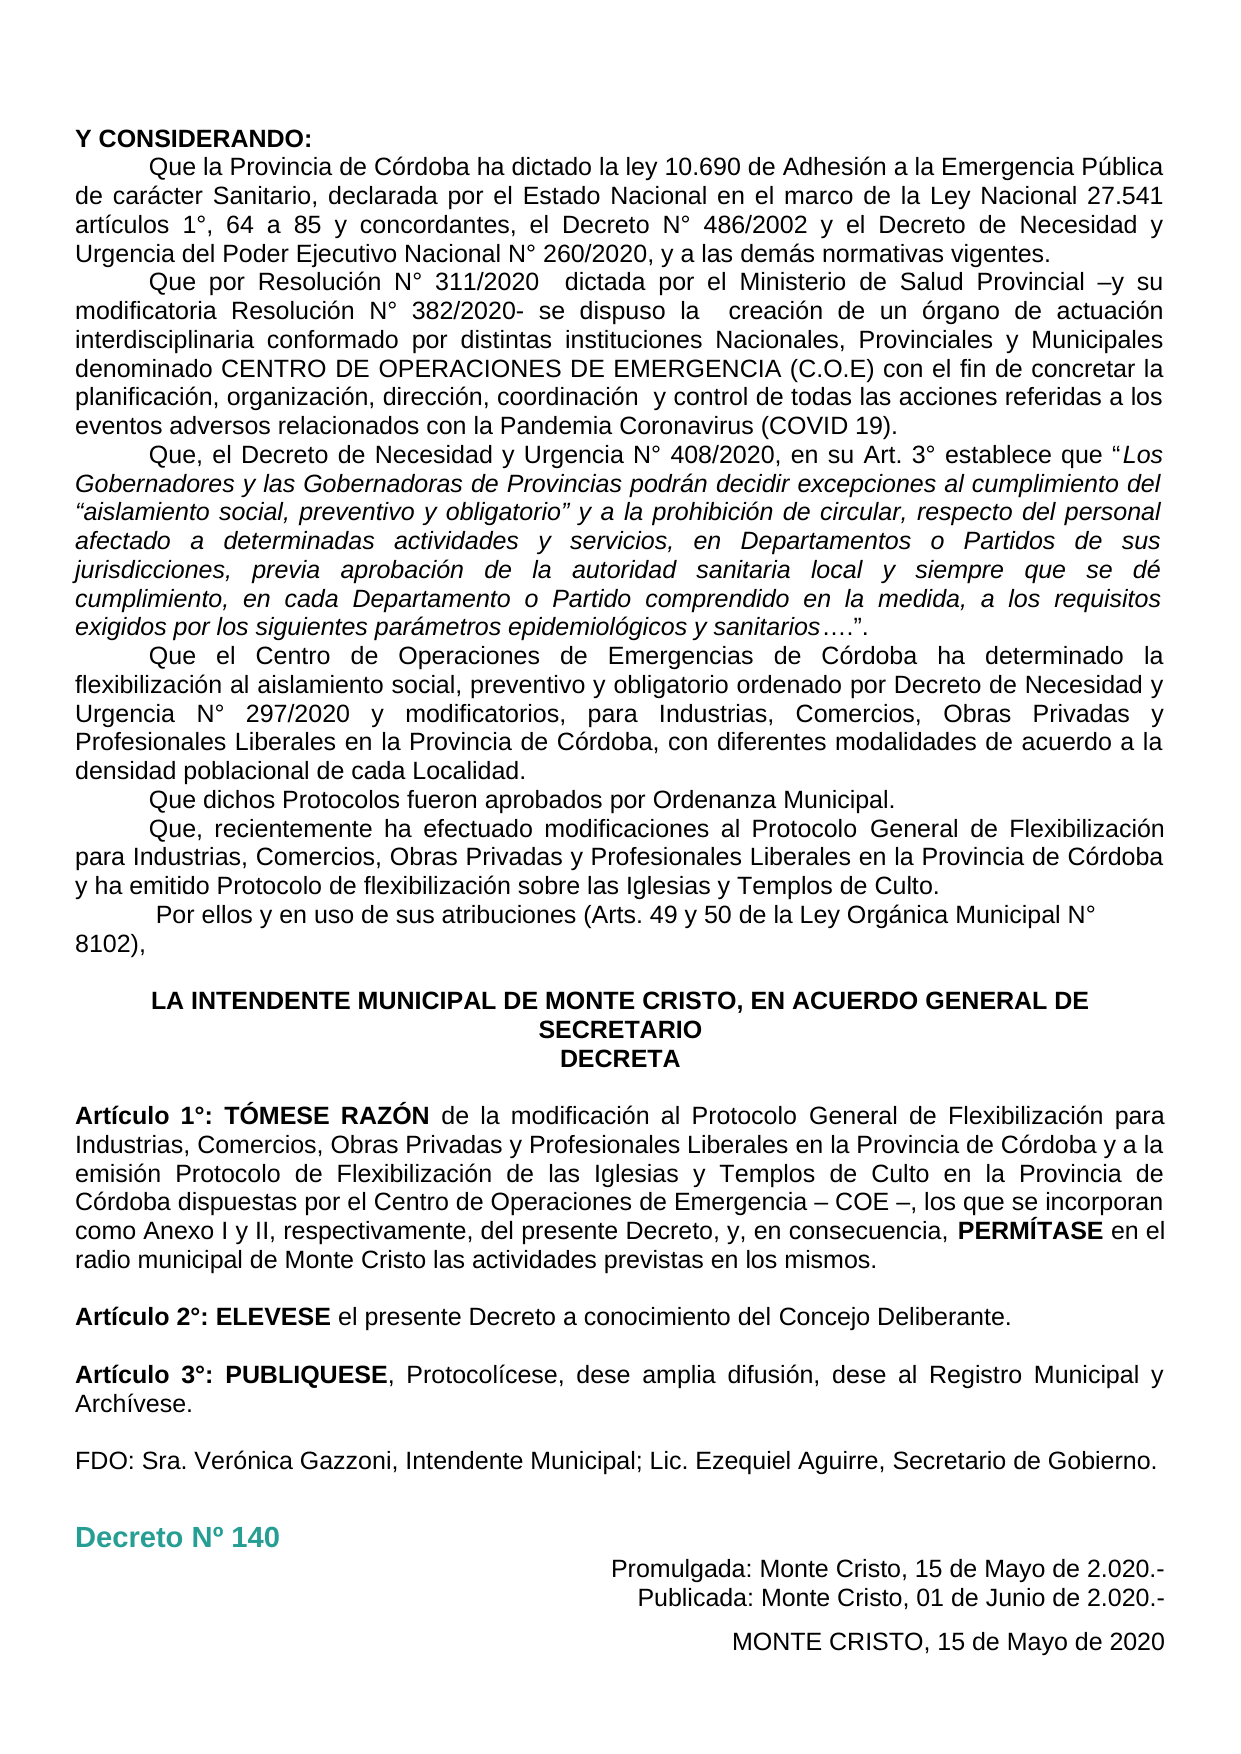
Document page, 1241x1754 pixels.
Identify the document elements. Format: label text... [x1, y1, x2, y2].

text Artículo 2°: ELEVESE el presente Decreto a conocimiento del Concejo Deliberante. [75, 1302, 1165, 1331]
subtitle Decreto Nº 140 [75, 1520, 1165, 1554]
text Que dichos Protocolos fueron aprobados por Ordenanza Municipal. [75, 785, 1165, 813]
text Y CONSIDERANDO: [75, 123, 1165, 152]
text LA INTENDENTE MUNICIPAL DE MONTE CRISTO, EN ACUERDO GENERAL DE SECRETARIO [75, 986, 1165, 1043]
text Artículo 3°: PUBLIQUESE, Protocolícese, dese amplia difusión, dese al Registro Municipal y Archívese. [75, 1360, 1165, 1417]
text FDO: Sra. Verónica Gazzoni, Intendente Municipal; Lic. Ezequiel Aguirre, Secretario de Gobierno. [75, 1446, 1165, 1475]
text DECRETA [75, 1043, 1165, 1072]
text Promulgada: Monte Cristo, 15 de Mayo de 2.020.- [75, 1554, 1165, 1582]
text Que, recientemente ha efectuado modificaciones al Protocolo General de Flexibilización para Industrias, Comercios, Obras Privadas y Profesionales Liberales en la Provincia de Córdoba y ha emitido Protocolo de flexibilización sobre las Iglesias y Templos de Culto. [75, 813, 1165, 900]
text MONTE CRISTO, 15 de Mayo de 2020 [75, 1627, 1165, 1655]
text Que por Resolución N° 311/2020 dictada por el Ministerio de Salud Provincial –y su modificatoria Resolución N° 382/2020- se dispuso la creación de un órgano de actuación interdisciplinaria conformado por distintas instituciones Nacionales, Provinciales y Municipales denominado CENTRO DE OPERACIONES DE EMERGENCIA (C.O.E) con el fin de concretar la planificación, organización, dirección, coordinación y control de todas las acciones referidas a los eventos adversos relacionados con la Pandemia Coronavirus (COVID 19). [75, 267, 1165, 440]
text Que la Provincia de Córdoba ha dictado la ley 10.690 de Adhesión a la Emergencia Pública de carácter Sanitario, declarada por el Estado Nacional en el marco de la Ley Nacional 27.541 artículos 1°, 64 a 85 y concordantes, el Decreto N° 486/2002 y el Decreto de Necesidad y Urgencia del Poder Ejecutivo Nacional N° 260/2020, y a las demás normativas vigentes. [75, 152, 1165, 267]
text Artículo 1°: TÓMESE RAZÓN de la modificación al Protocolo General de Flexibilización para Industrias, Comercios, Obras Privadas y Profesionales Liberales en la Provincia de Córdoba y a la emisión Protocolo de Flexibilización de las Iglesias y Templos de Culto en la Provincia de Córdoba dispuestas por el Centro de Operaciones de Emergencia – COE –, los que se incorporan como Anexo I y II, respectivamente, del presente Decreto, y, en consecuencia, PERMÍTASE en el radio municipal de Monte Cristo las actividades previstas en los mismos. [75, 1101, 1165, 1273]
text Que el Centro de Operaciones de Emergencias de Córdoba ha determinado la flexibilización al aislamiento social, preventivo y obligatorio ordenado por Decreto de Necesidad y Urgencia N° 297/2020 y modificatorios, para Industrias, Comercios, Obras Privadas y Profesionales Liberales en la Provincia de Córdoba, con diferentes modalidades de acuerdo a la densidad poblacional de cada Localidad. [75, 641, 1165, 785]
text Que, el Decreto de Necesidad y Urgencia N° 408/2020, en su Art. 3° establece que “Los Gobernadores y las Gobernadoras de Provincias podrán decidir excepciones al cumplimiento del “aislamiento social, preventivo y obligatorio” y a la prohibición de circular, respecto del personal afectado a determinadas actividades y servicios, en Departamentos o Partidos de sus jurisdicciones, previa aprobación de la autoridad sanitaria local y siempre que se dé cumplimiento, en cada Departamento o Partido comprendido en la medida, a los requisitos exigidos por los siguientes parámetros epidemiológicos y sanitarios….”. [75, 440, 1165, 641]
text Por ellos y en uso de sus atribuciones (Arts. 49 y 50 de la Ley Orgánica Municipal N° 8102), [75, 900, 1165, 957]
text Publicada: Monte Cristo, 01 de Junio de 2.020.- [75, 1582, 1165, 1611]
